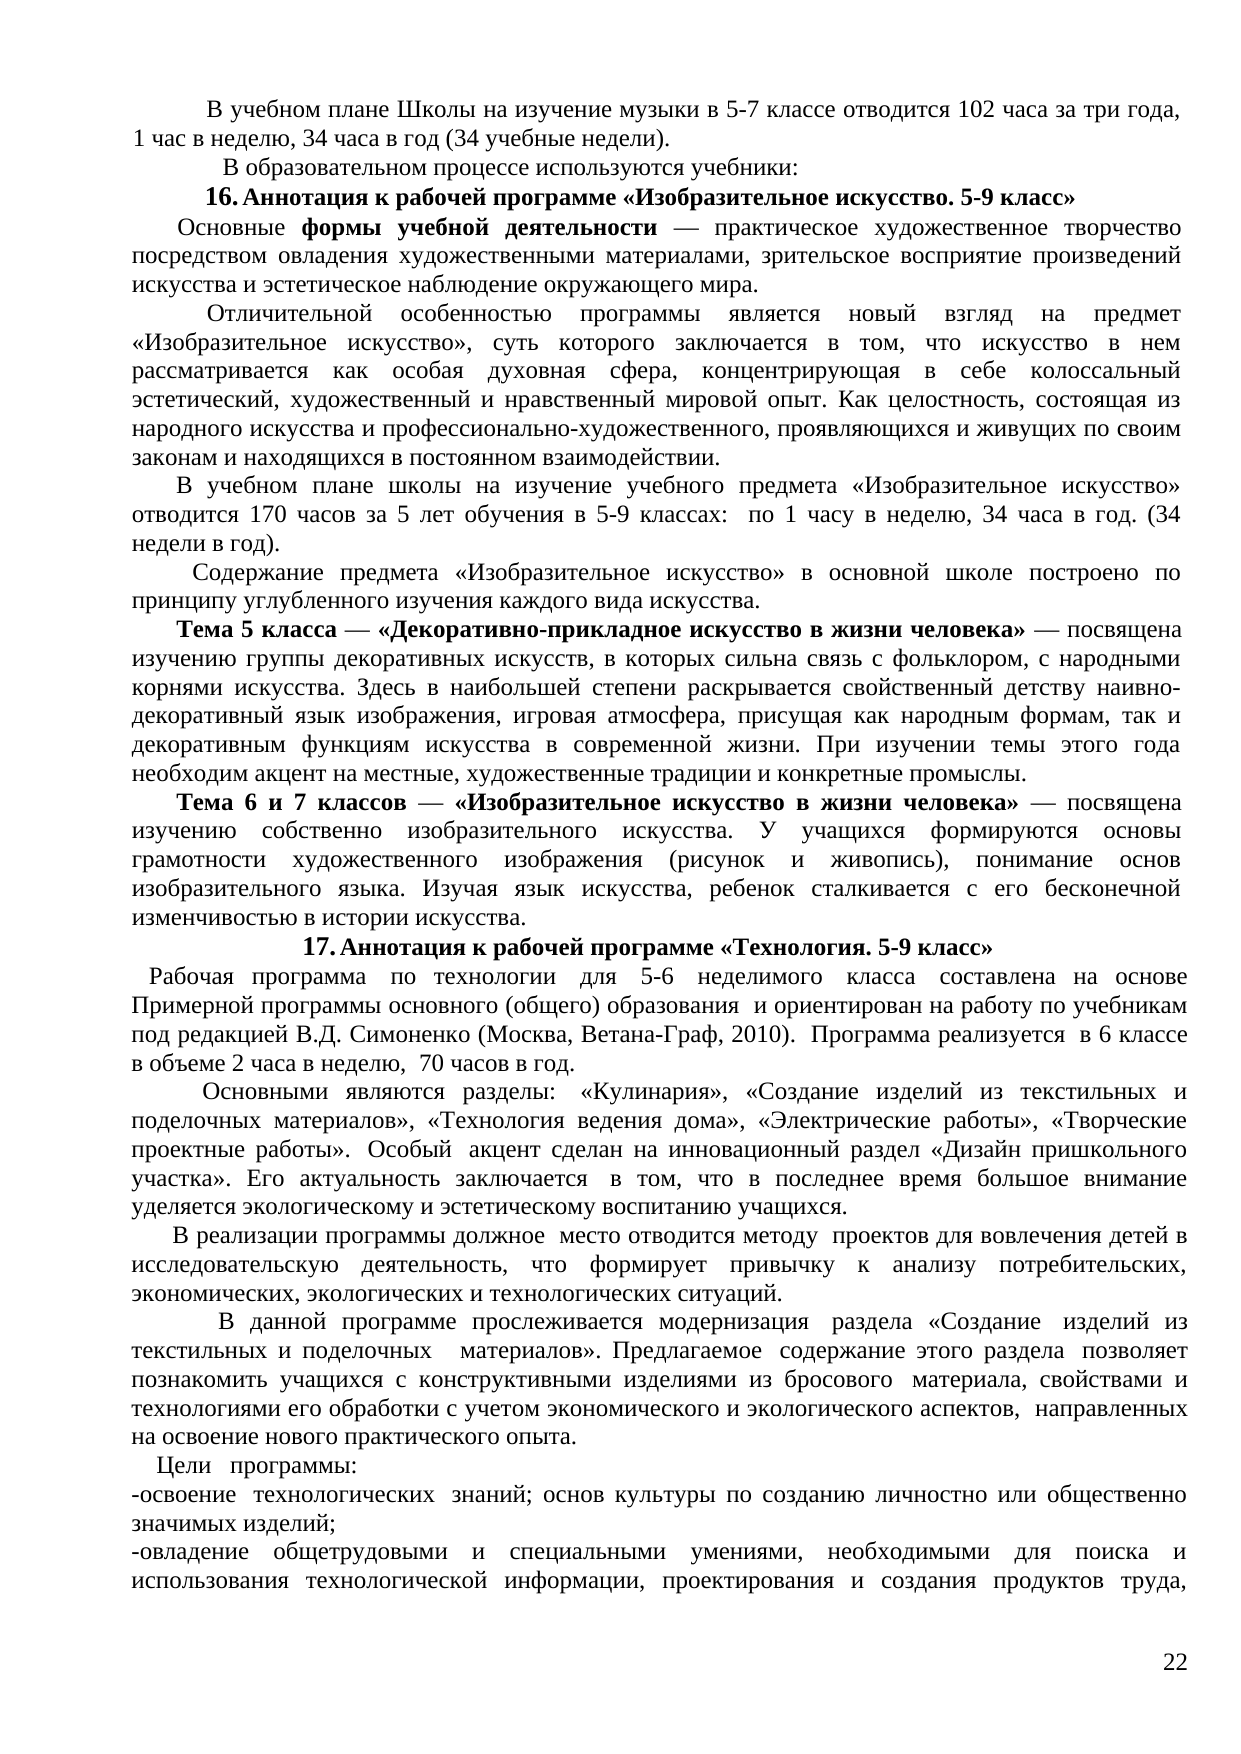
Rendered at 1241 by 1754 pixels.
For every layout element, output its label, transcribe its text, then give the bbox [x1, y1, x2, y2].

text Отличительной особенностью программы является новый взгляд на предмет «Изобразительное искусство», суть которого заключается в том, что искусство в нем рассматривается как особая духовная сфера, концентрирующая в себе колоссальный эстетический, художественный и нравственный мировой опыт. Как целостность, состоящая из народного искусства и профессионально-художественного, проявляющихся и живущих по своим законам и находящихся в постоянном взаимодействии. [132, 298, 1182, 470]
text В образовательном процессе используются учебники: [131, 152, 1188, 180]
text Тема 6 и 7 классов — «Изобразительное искусство в жизни человека» — посвящена изучению собственно изобразительного искусства. У учащихся формируются основы грамотности художественного изображения (рисунок и живопись), понимание основ изобразительного языка. Изучая язык искусства, ребенок сталкивается с его бесконечной изменчивостью в истории искусства. [132, 787, 1182, 930]
text В учебном плане школы на изучение учебного предмета «Изобразительное искусство» отводится 170 часов за 5 лет обучения в 5-9 классах: по 1 часу в неделю, 34 часа в год. (34 недели в год). [132, 470, 1182, 557]
text Основные формы учебной деятельности — практическое художественное творчество посредством овладения художественными материалами, зрительское восприятие произведений искусства и эстетическое наблюдение окружающего мира. [132, 212, 1182, 298]
text Тема 5 класса — «Декоративно-прикладное искусство в жизни человека» — посвящена изучению группы декоративных искусств, в которых сильна связь с фольклором, с народными корнями искусства. Здесь в наибольшей степени раскрывается свойственный детству наивно-декоративный язык изображения, игровая атмосфера, присущая как народным формам, так и декоративным функциям искусства в современной жизни. При изучении темы этого года необходим акцент на местные, художественные традиции и конкретные промыслы. [132, 614, 1182, 787]
text Содержание предмета «Изобразительное искусство» в основной школе построено по принципу углубленного изучения каждого вида искусства. [132, 557, 1182, 614]
subtitle Аннотация к рабочей программе «Технология. 5-9 класс» [302, 930, 1188, 961]
text Рабочая программа по технологии для 5-6 неделимого класса составлена на основе Примерной программы основного (общего) образования и ориентирован на работу по учебникам под редакцией В.Д. Симоненко (Москва, Ветана-Граф, 2010). Программа реализуется в 6 классе в объеме 2 часа в неделю, 70 часов в год. [131, 961, 1188, 1076]
text Цели программы: [131, 1450, 1188, 1479]
text -освоение технологических знаний; основ культуры по созданию личностно или общественно значимых изделий; [131, 1479, 1188, 1536]
text Основными являются разделы: «Кулинария», «Создание изделий из текстильных и поделочных материалов», «Технология ведения дома», «Электрические работы», «Творческие проектные работы». Особый акцент сделан на инновационный раздел «Дизайн пришкольного участка». Его актуальность заключается в том, что в последнее время большое внимание уделяется экологическому и эстетическому воспитанию учащихся. [131, 1076, 1188, 1220]
subtitle Аннотация к рабочей программе «Изобразительное искусство. 5-9 класс» [204, 180, 1188, 212]
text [131, 1536, 1188, 1594]
text В учебном плане Школы на изучение музыки в 5-7 классе отводится 102 часа за три года, 1 час в неделю, 34 часа в год (34 учебные недели). [133, 94, 1182, 152]
